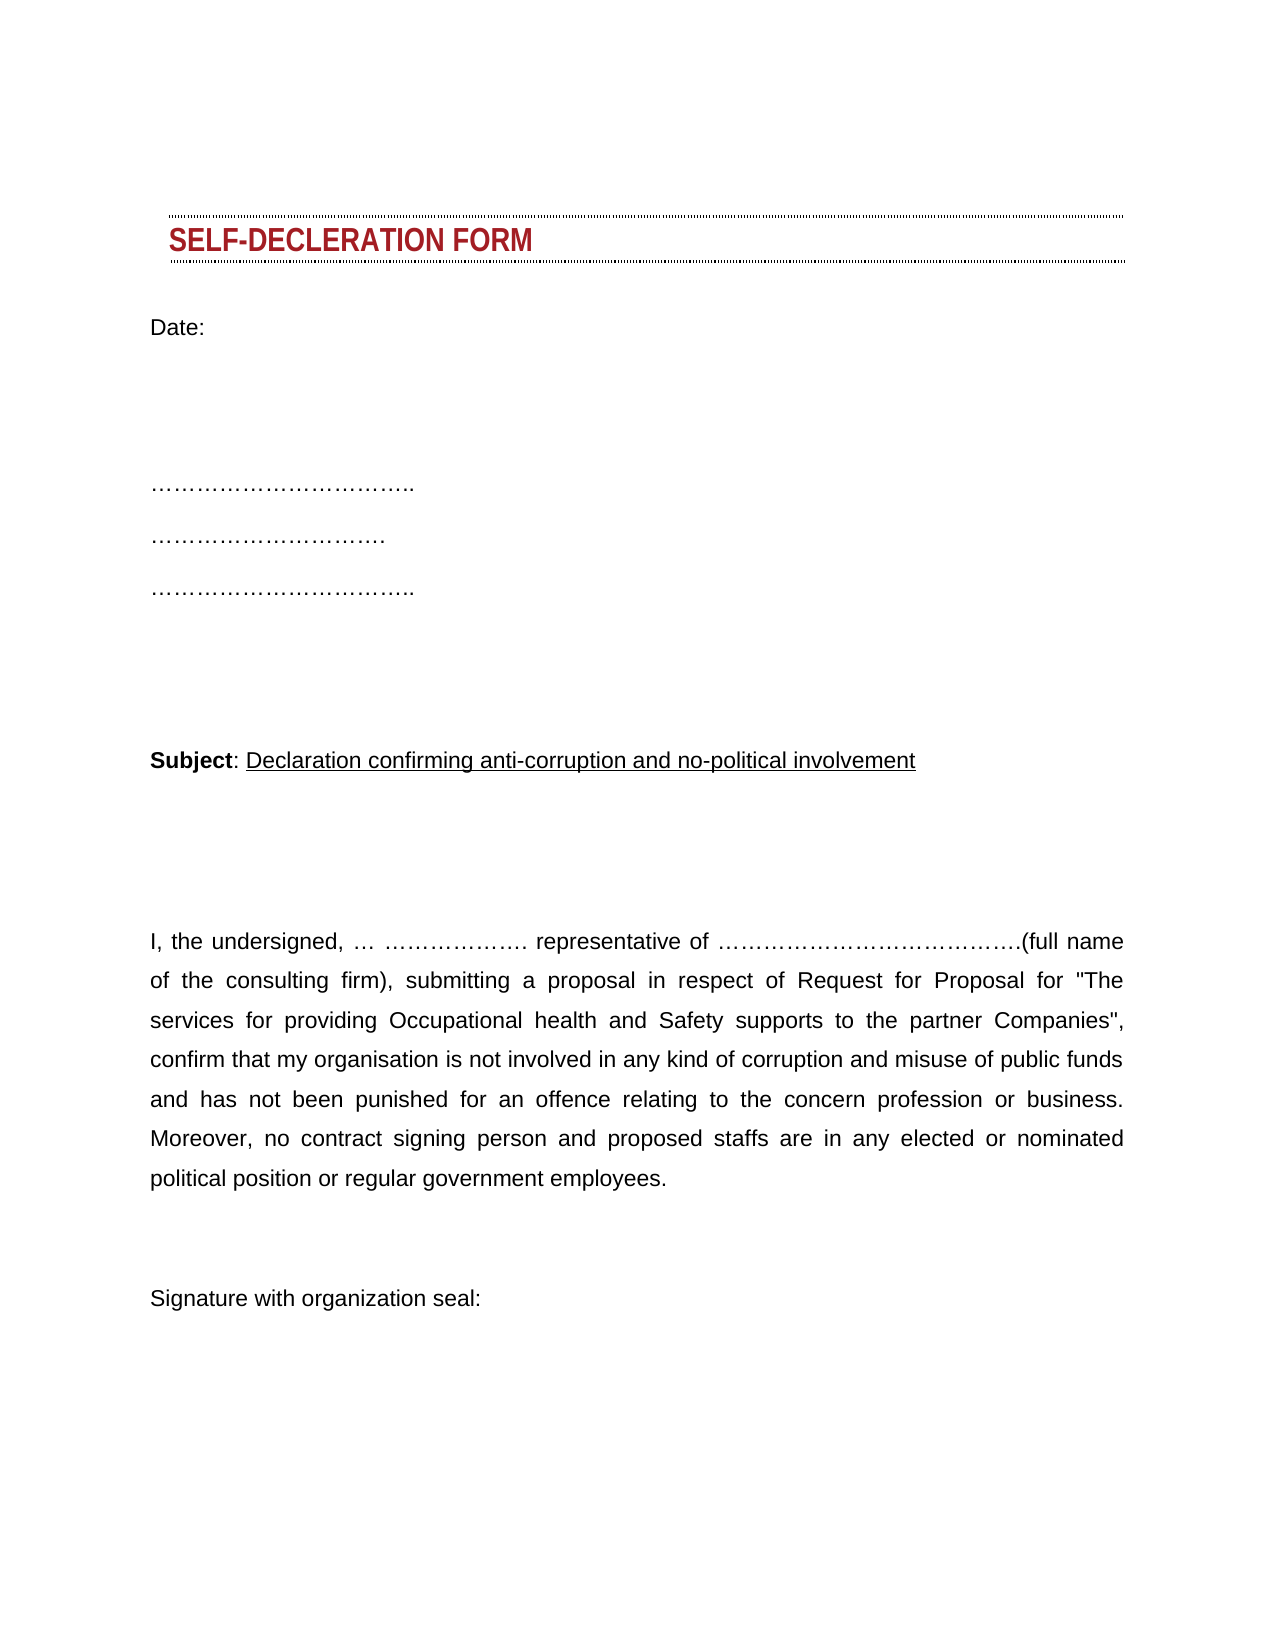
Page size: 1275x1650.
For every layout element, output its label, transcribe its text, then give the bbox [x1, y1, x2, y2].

subtitle SELF-DECLERATION FORM [169, 215, 1125, 263]
text …………………………….. [150, 470, 1125, 497]
text Date: [150, 314, 1125, 341]
text I, the undersigned, … ………………. representative of ………………………………….(full name of the consulting firm), submitting a proposal in respect of Request for Proposal for "The services for providing Occupational health and Safety supports to the partner Companies", confirm that my organisation is not involved in any kind of corruption and misuse of public funds and has not been punished for an offence relating to the concern profession or business. Moreover, no contract signing person and proposed staffs are in any elected or nominated political position or regular government employees. [150, 928, 1125, 1191]
text Signature with organization seal: [150, 1285, 1125, 1312]
text …………………………. [150, 522, 1125, 549]
text Subject: Declaration confirming anti-corruption and no-political involvement [150, 747, 1125, 773]
text …………………………….. [150, 574, 1125, 601]
